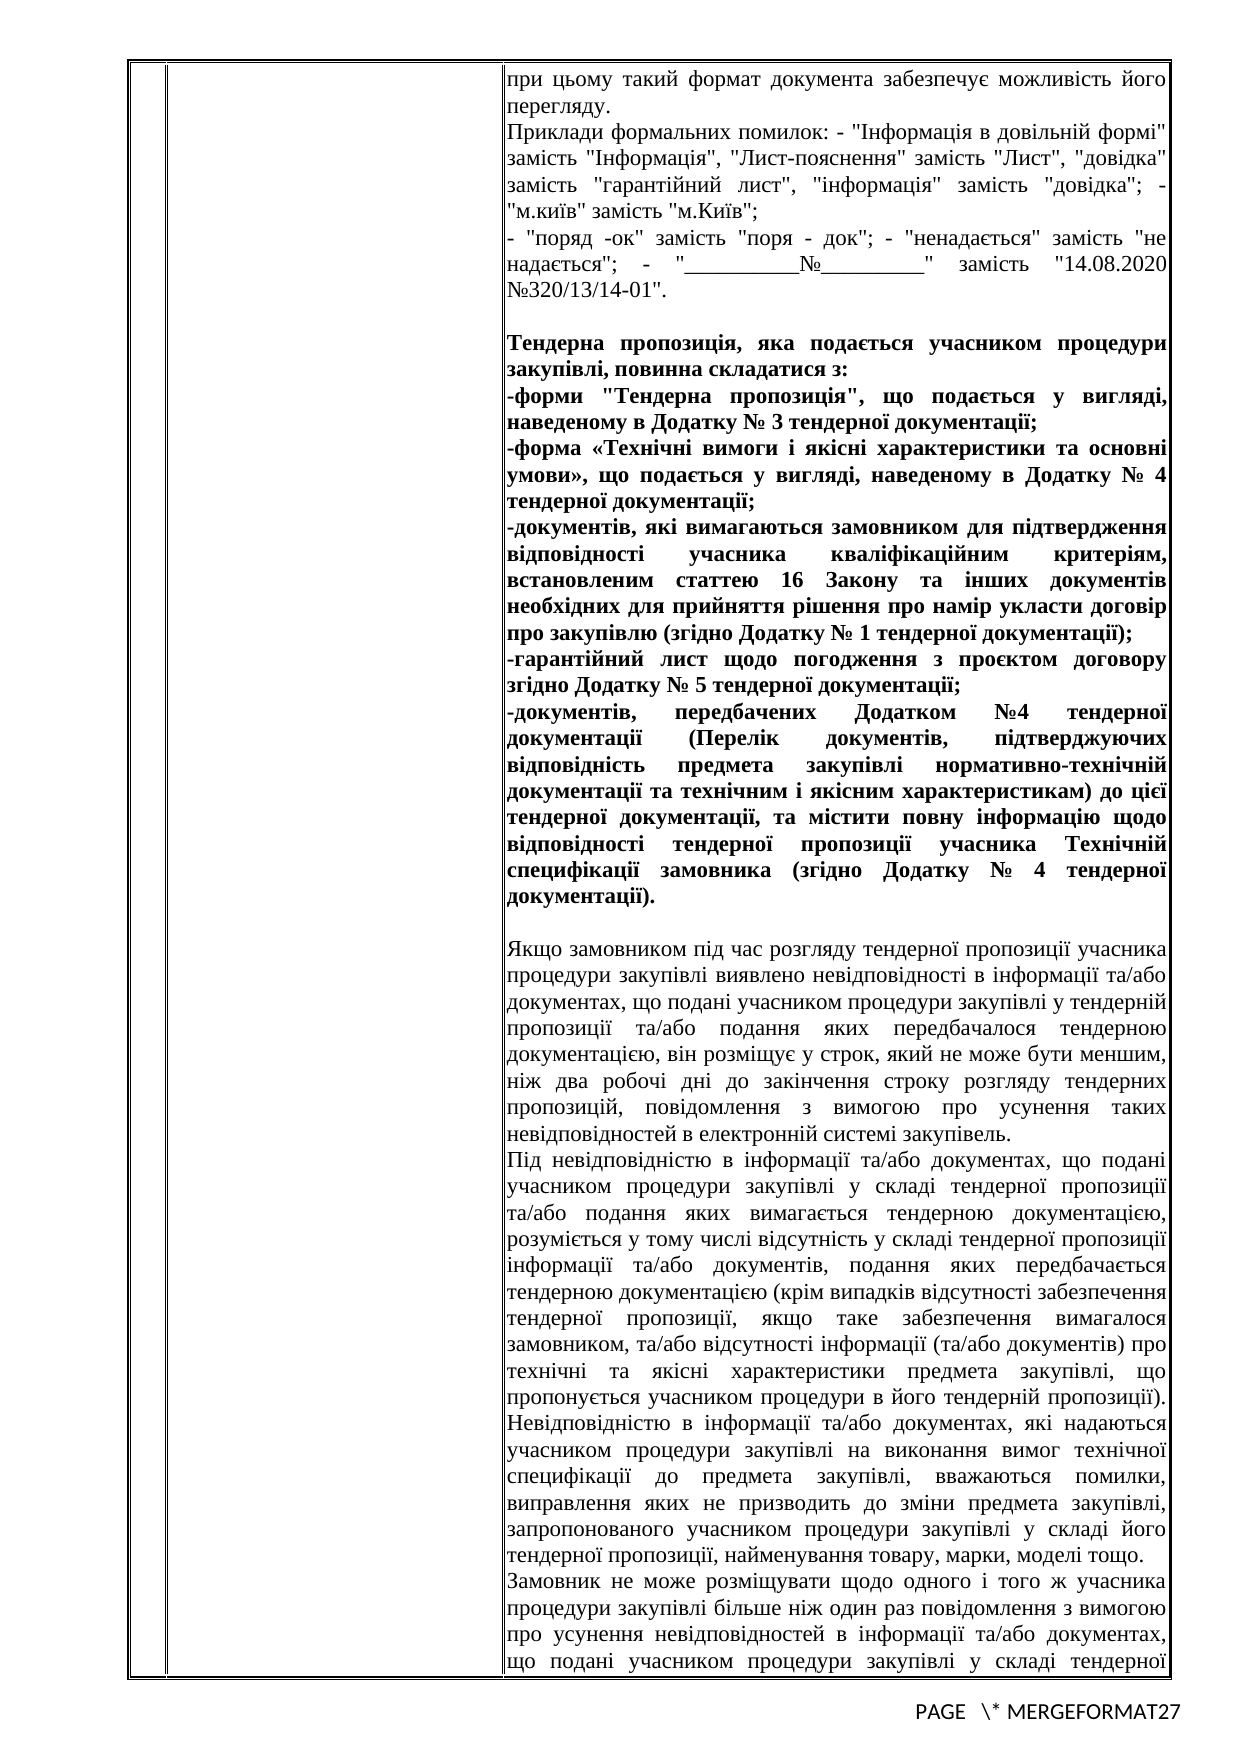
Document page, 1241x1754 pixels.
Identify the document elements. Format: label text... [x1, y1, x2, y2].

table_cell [504, 63, 1169, 1676]
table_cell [167, 63, 503, 1676]
table_cell 1 [131, 63, 167, 1676]
